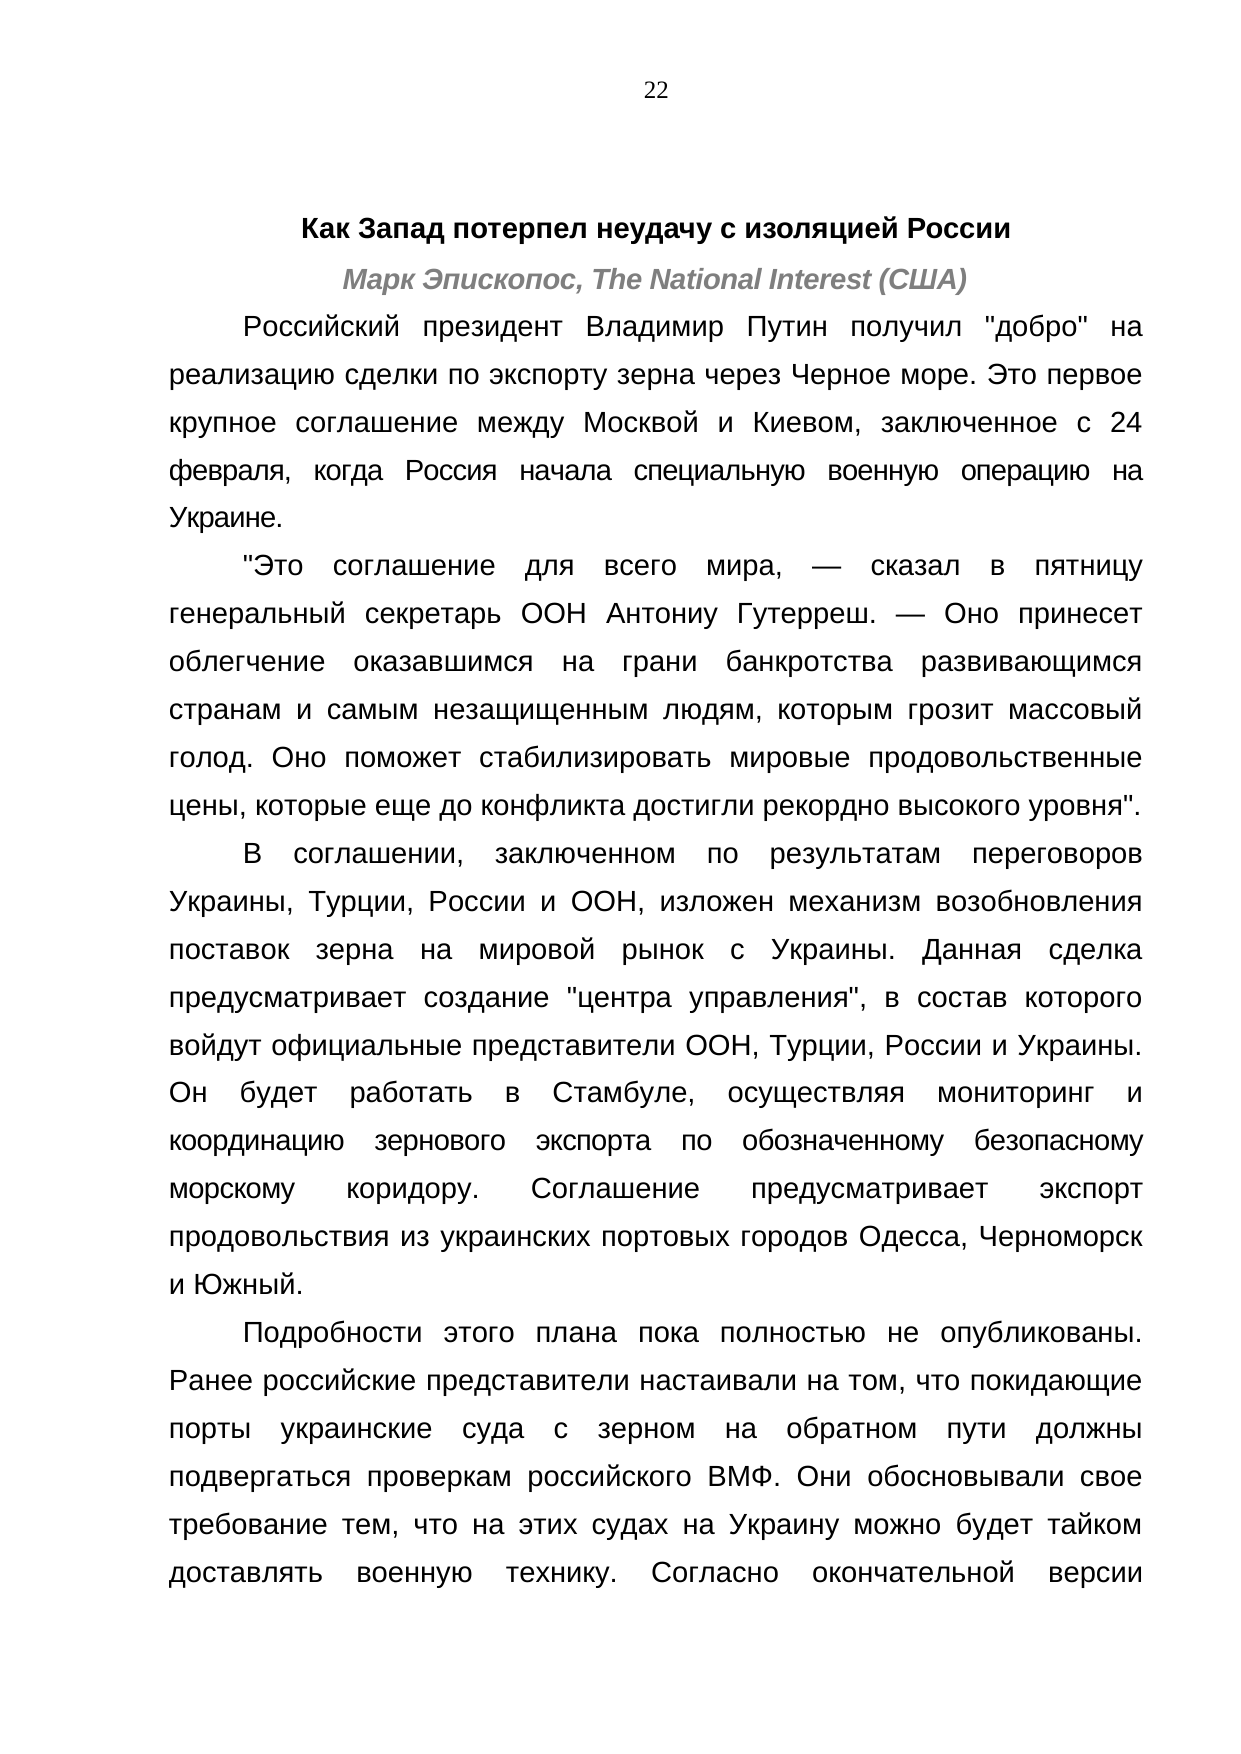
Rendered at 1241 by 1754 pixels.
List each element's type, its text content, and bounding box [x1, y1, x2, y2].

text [169, 1315, 1144, 1588]
text "Это соглашение для всего мира, — сказал в пятницу генеральный секретарь ООН Антониу Гутерреш. — Оно принесет облегчение оказавшимся на грани банкротства развивающимся странам и самым незащищенным людям, которым грозит массовый голод. Оно поможет стабилизировать мировые продовольственные цены, которые еще до конфликта достигли рекордно высокого уровня". [169, 548, 1144, 821]
text Российский президент Владимир Путин получил "добро" на реализацию сделки по экспорту зерна через Черное море. Это первое крупное соглашение между Москвой и Киевом, заключенное с 24 февраля, когда Россия начала специальную военную операцию на Украине. [169, 309, 1144, 534]
text Как Запад потерпел неудачу с изоляцией России [169, 212, 1144, 245]
text Марк Эпископос, The National Interest (США) [169, 262, 1144, 295]
text В соглашении, заключенном по результатам переговоров Украины, Турции, России и ООН, изложен механизм возобновления поставок зерна на мировой рынок с Украины. Данная сделка предусматривает создание "центра управления", в состав которого войдут официальные представители ООН, Турции, России и Украины. Он будет работать в Стамбуле, осуществляя мониторинг и координацию зернового экспорта по обозначенному безопасному морскому коридору. Соглашение предусматривает экспорт продовольствия из украинских портовых городов Одесса, Черноморск и Южный. [169, 836, 1144, 1301]
